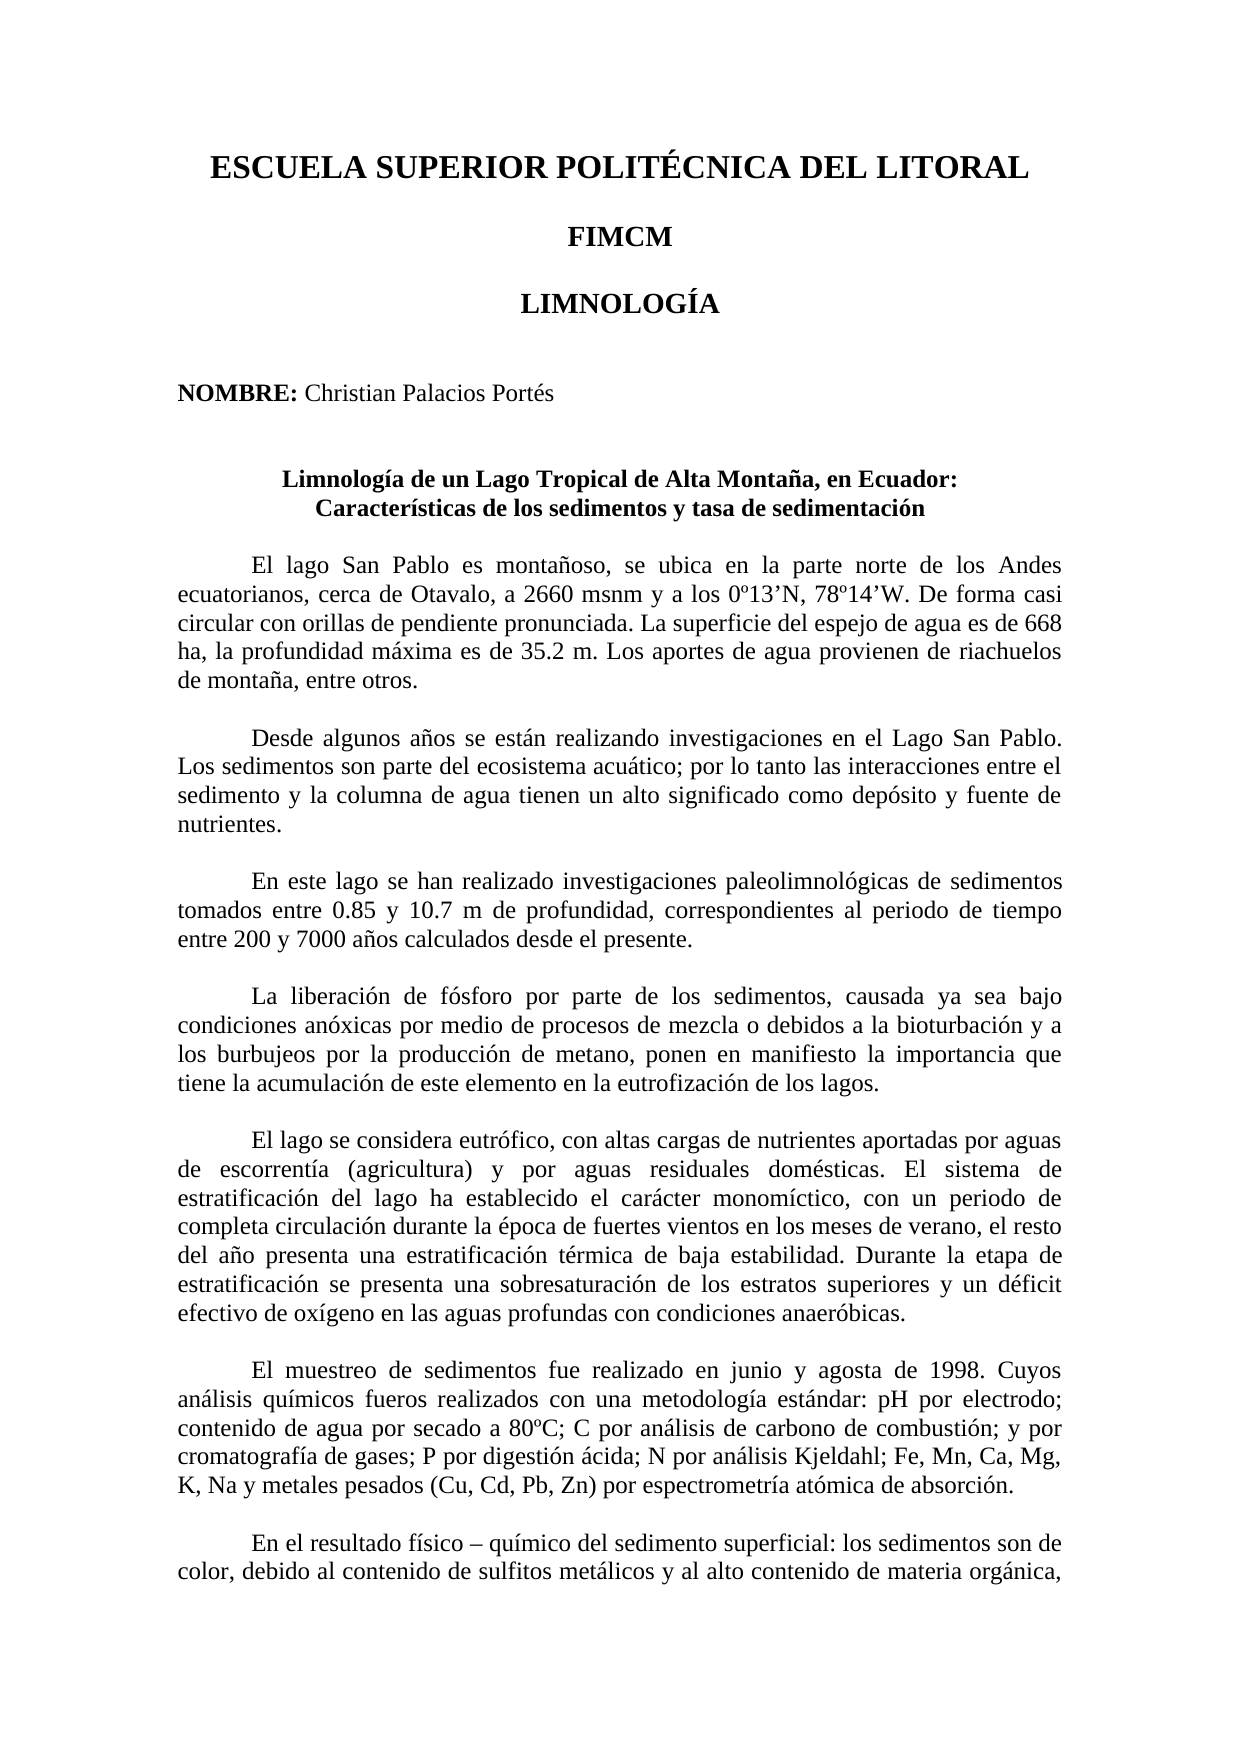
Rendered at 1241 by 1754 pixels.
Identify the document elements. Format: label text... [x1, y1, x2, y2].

text Limnología de un Lago Tropical de Alta Montaña, en Ecuador: [177, 464, 1063, 493]
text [177, 1528, 1063, 1585]
text FIMCM [177, 219, 1063, 253]
text ESCUELA SUPERIOR POLITÉCNICA DEL LITORAL [177, 148, 1063, 186]
text Características de los sedimentos y tasa de sedimentación [177, 493, 1063, 521]
text El muestreo de sedimentos fue realizado en junio y agosta de 1998. Cuyos análisis químicos fueros realizados con una metodología estándar: pH por electrodo; contenido de agua por secado a ; C por análisis de carbono de combustión; y por cromatografía de gases; P por digestión ácida; N por análisis Kjeldahl; Fe, Mn, Ca, Mg, K, Na y metales pesados (Cu, Cd, Pb, Zn) por espectrometría atómica de absorción. [177, 1355, 1063, 1499]
text NOMBRE: Christian Palacios Portés [177, 378, 1063, 406]
text El lago San Pablo es montañoso, se ubica en la parte norte de los Andes ecuatorianos, cerca de Otavalo, a 2660 msnm y a los 0º13’N, 78º14’W. De forma casi circular con orillas de pendiente pronunciada. La superficie del espejo de agua es de , la profundidad máxima es de . Los aportes de agua provienen de riachuelos de montaña, entre otros. [177, 550, 1063, 694]
text Desde algunos años se están realizando investigaciones en el Lago San Pablo. Los sedimentos son parte del ecosistema acuático; por lo tanto las interacciones entre el sedimento y la columna de agua tienen un alto significado como depósito y fuente de nutrientes. [177, 723, 1063, 838]
text La liberación de fósforo por parte de los sedimentos, causada ya sea bajo condiciones anóxicas por medio de procesos de mezcla o debidos a la bioturbación y a los burbujeos por la producción de metano, ponen en manifiesto la importancia que tiene la acumulación de este elemento en la eutrofización de los lagos. [177, 981, 1063, 1096]
text El lago se considera eutrófico, con altas cargas de nutrientes aportadas por aguas de escorrentía (agricultura) y por aguas residuales domésticas. El sistema de estratificación del lago ha establecido el carácter monomíctico, con un periodo de completa circulación durante la época de fuertes vientos en los meses de verano, el resto del año presenta una estratificación térmica de baja estabilidad. Durante la etapa de estratificación se presenta una sobresaturación de los estratos superiores y un déficit efectivo de oxígeno en las aguas profundas con condiciones anaeróbicas. [177, 1125, 1063, 1326]
text LIMNOLOGÍA [177, 287, 1063, 320]
text En este lago se han realizado investigaciones paleolimnológicas de sedimentos tomados entre 0.85 y de profundidad, correspondientes al periodo de tiempo entre 200 y 7000 años calculados desde el presente. [177, 866, 1063, 953]
